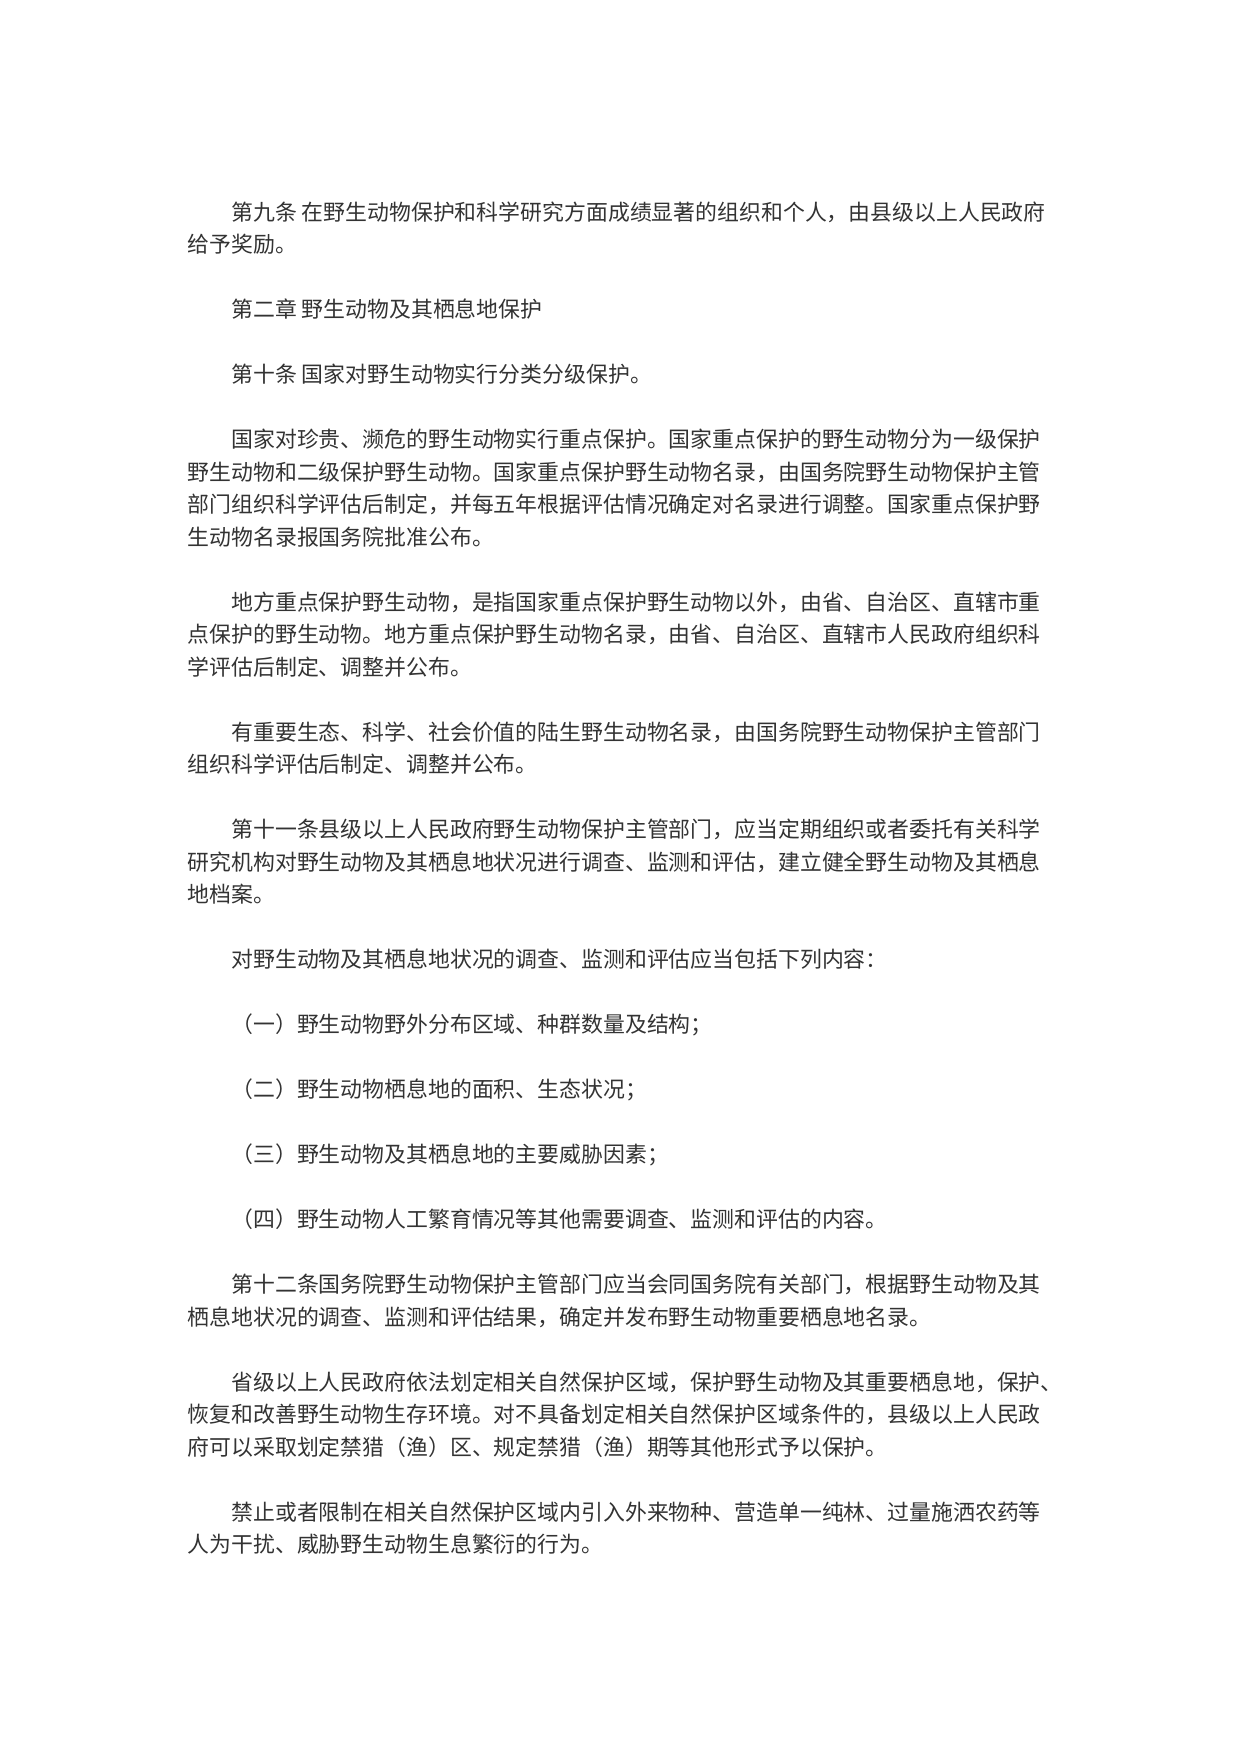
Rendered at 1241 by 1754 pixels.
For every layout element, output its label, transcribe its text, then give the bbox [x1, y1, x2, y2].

text （一）野生动物野外分布区域、种群数量及结构； [187, 1007, 1053, 1039]
text 国家对珍贵、濒危的野生动物实行重点保护。国家重点保护的野生动物分为一级保护野生动物和二级保护野生动物。国家重点保护野生动物名录，由国务院野生动物保护主管部门组织科学评估后制定，并每五年根据评估情况确定对名录进行调整。国家重点保护野生动物名录报国务院批准公布。 [187, 422, 1053, 552]
text 第二章 野生动物及其栖息地保护 [187, 292, 1053, 324]
text （三）野生动物及其栖息地的主要威胁因素； [187, 1137, 1053, 1169]
text （二）野生动物栖息地的面积、生态状况； [187, 1072, 1053, 1104]
text （四）野生动物人工繁育情况等其他需要调查、监测和评估的内容。 [187, 1202, 1053, 1234]
text 禁止或者限制在相关自然保护区域内引入外来物种、营造单一纯林、过量施洒农药等人为干扰、威胁野生动物生息繁衍的行为。 [187, 1494, 1053, 1559]
text 第十一条县级以上人民政府野生动物保护主管部门，应当定期组织或者委托有关科学研究机构对野生动物及其栖息地状况进行调查、监测和评估，建立健全野生动物及其栖息地档案。 [187, 812, 1053, 909]
text 第九条 在野生动物保护和科学研究方面成绩显著的组织和个人，由县级以上人民政府给予奖励。 [187, 194, 1053, 259]
text 第十条 国家对野生动物实行分类分级保护。 [187, 357, 1053, 389]
text 地方重点保护野生动物，是指国家重点保护野生动物以外，由省、自治区、直辖市重点保护的野生动物。地方重点保护野生动物名录，由省、自治区、直辖市人民政府组织科学评估后制定、调整并公布。 [187, 584, 1053, 682]
text 省级以上人民政府依法划定相关自然保护区域，保护野生动物及其重要栖息地，保护、恢复和改善野生动物生存环境。对不具备划定相关自然保护区域条件的，县级以上人民政府可以采取划定禁猎（渔）区、规定禁猎（渔）期等其他形式予以保护。 [187, 1364, 1053, 1462]
text 第十二条国务院野生动物保护主管部门应当会同国务院有关部门，根据野生动物及其栖息地状况的调查、监测和评估结果，确定并发布野生动物重要栖息地名录。 [187, 1267, 1053, 1332]
text 对野生动物及其栖息地状况的调查、监测和评估应当包括下列内容： [187, 942, 1053, 974]
text 有重要生态、科学、社会价值的陆生野生动物名录，由国务院野生动物保护主管部门组织科学评估后制定、调整并公布。 [187, 714, 1053, 779]
